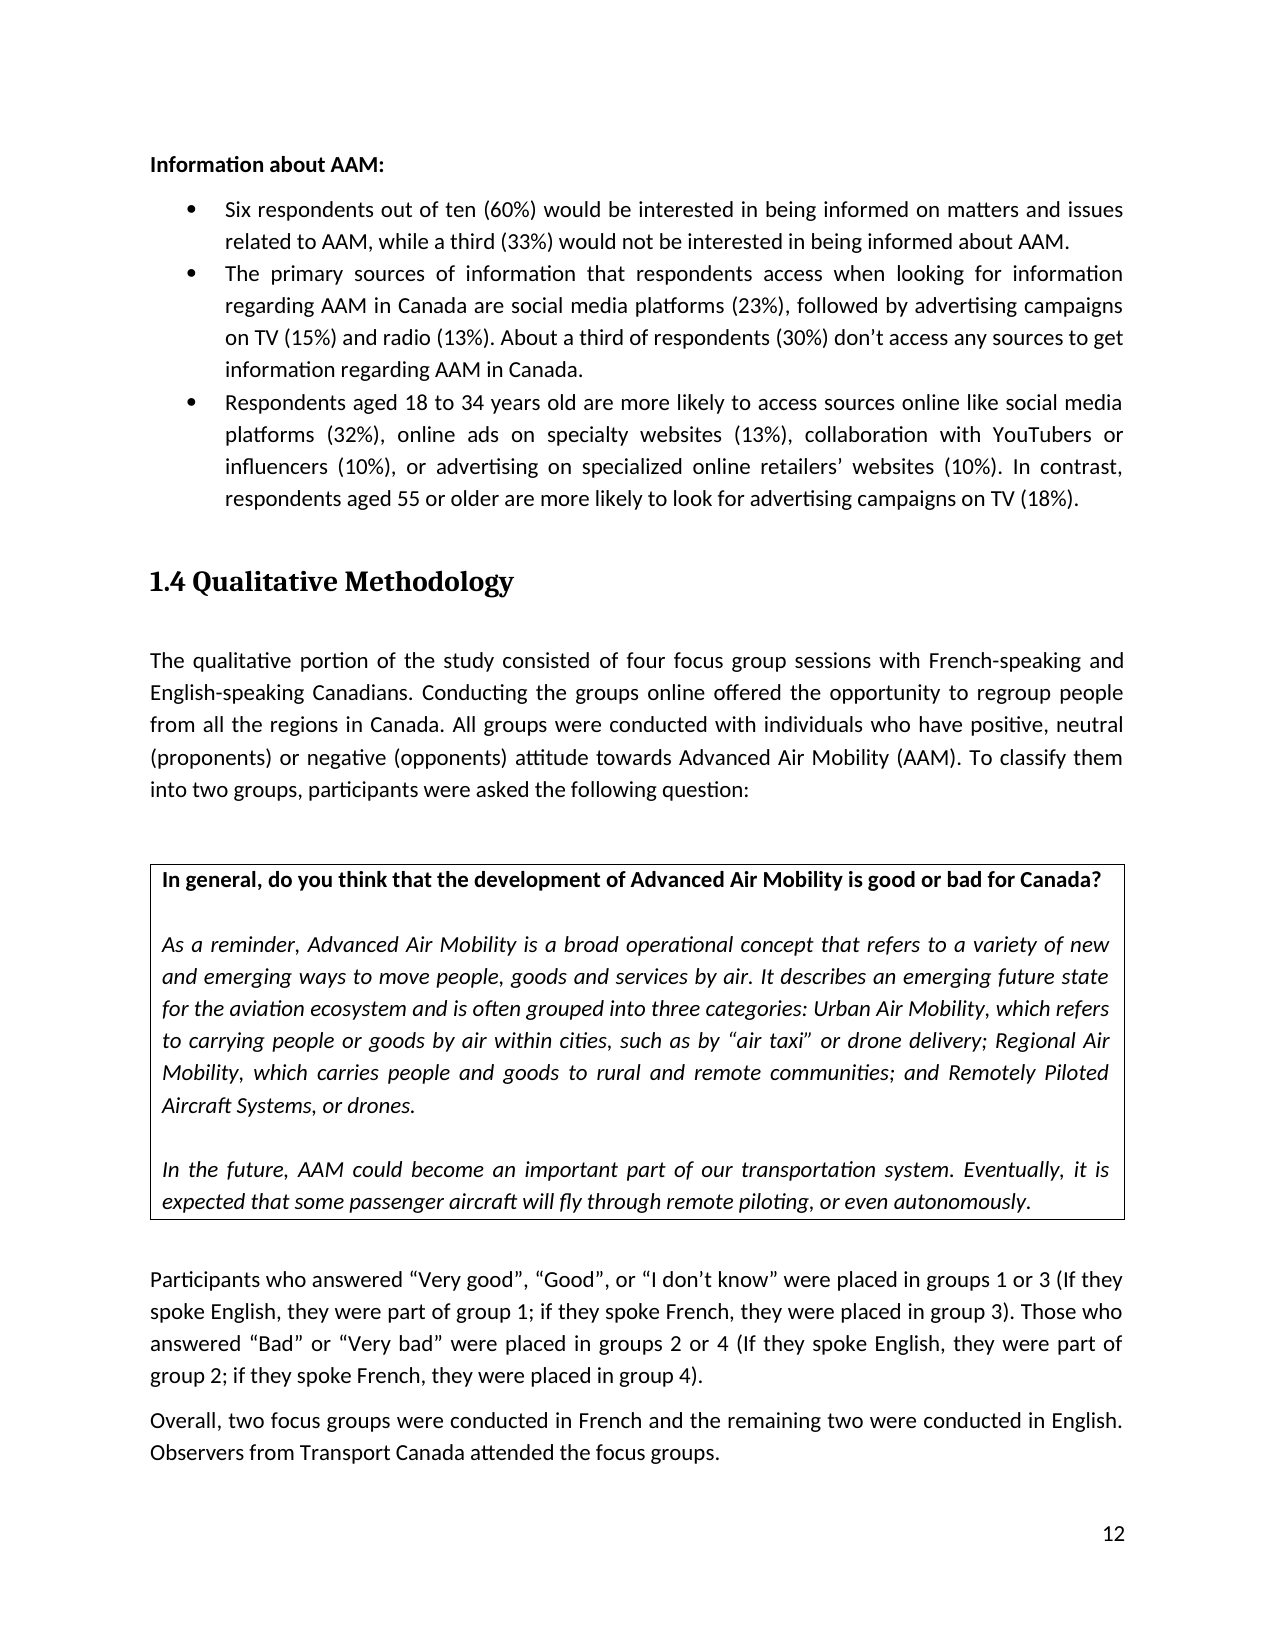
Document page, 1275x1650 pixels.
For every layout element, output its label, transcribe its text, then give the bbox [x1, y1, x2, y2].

list Six respondents out of ten (60%) would be interested in being informed on matters and issues related to AAM, while a third (33%) would not be interested in being informed about AAM. [187, 195, 1125, 255]
text Overall, two focus groups were conducted in French and the remaining two were conducted in English. Observers from Transport Canada attended the focus groups. [150, 1406, 1125, 1466]
list Respondents aged 18 to 34 years old are more likely to access sources online like social media platforms (32%), online ads on specialty websites (13%), collaboration with YouTubers or influencers (10%), or advertising on specialized online retailers’ websites (10%). In contrast, respondents aged 55 or older are more likely to look for advertising campaigns on TV (18%). [187, 388, 1125, 512]
list The primary sources of information that respondents access when looking for information regarding AAM in Canada are social media platforms (23%), followed by advertising campaigns on TV (15%) and radio (13%). About a third of respondents (30%) don’t access any sources to get information regarding AAM in Canada. [187, 259, 1125, 384]
text The qualitative portion of the study consisted of four focus group sessions with French-speaking and English-speaking Canadians. Conducting the groups online offered the opportunity to regroup people from all the regions in Canada. All groups were conducted with individuals who have positive, neutral (proponents) or negative (opponents) attitude towards Advanced Air Mobility (AAM). To classify them into two groups, participants were asked the following question: [150, 646, 1125, 803]
table_header In general, do you think that the development of Advanced Air Mobility is good or bad for Canada? As a reminder, Advanced Air Mobility is a broad operational concept that refers to a variety of new and emerging ways to move people, goods and services by air. It describes an emerging future state for the aviation ecosystem and is often grouped into three categories: Urban Air Mobility, which refers to carrying people or goods by air within cities, such as by “air taxi” or drone delivery; Regional Air Mobility, which carries people and goods to rural and remote communities; and Remotely Piloted Aircraft Systems, or drones. In the future, AAM could become an important part of our transportation system. Eventually, it is expected that some passenger aircraft will fly through remote piloting, or even autonomously. [151, 865, 1124, 1219]
text Information about AAM: [150, 150, 1125, 178]
subtitle 1.4 Qualitative Methodology [150, 565, 1125, 599]
text Participants who answered “Very good”, “Good”, or “I don’t know” were placed in groups 1 or 3 (If they spoke English, they were part of group 1; if they spoke French, they were placed in group 3). Those who answered “Bad” or “Very bad” were placed in groups 2 or 4 (If they spoke English, they were part of group 2; if they spoke French, they were placed in group 4). [150, 1265, 1125, 1389]
